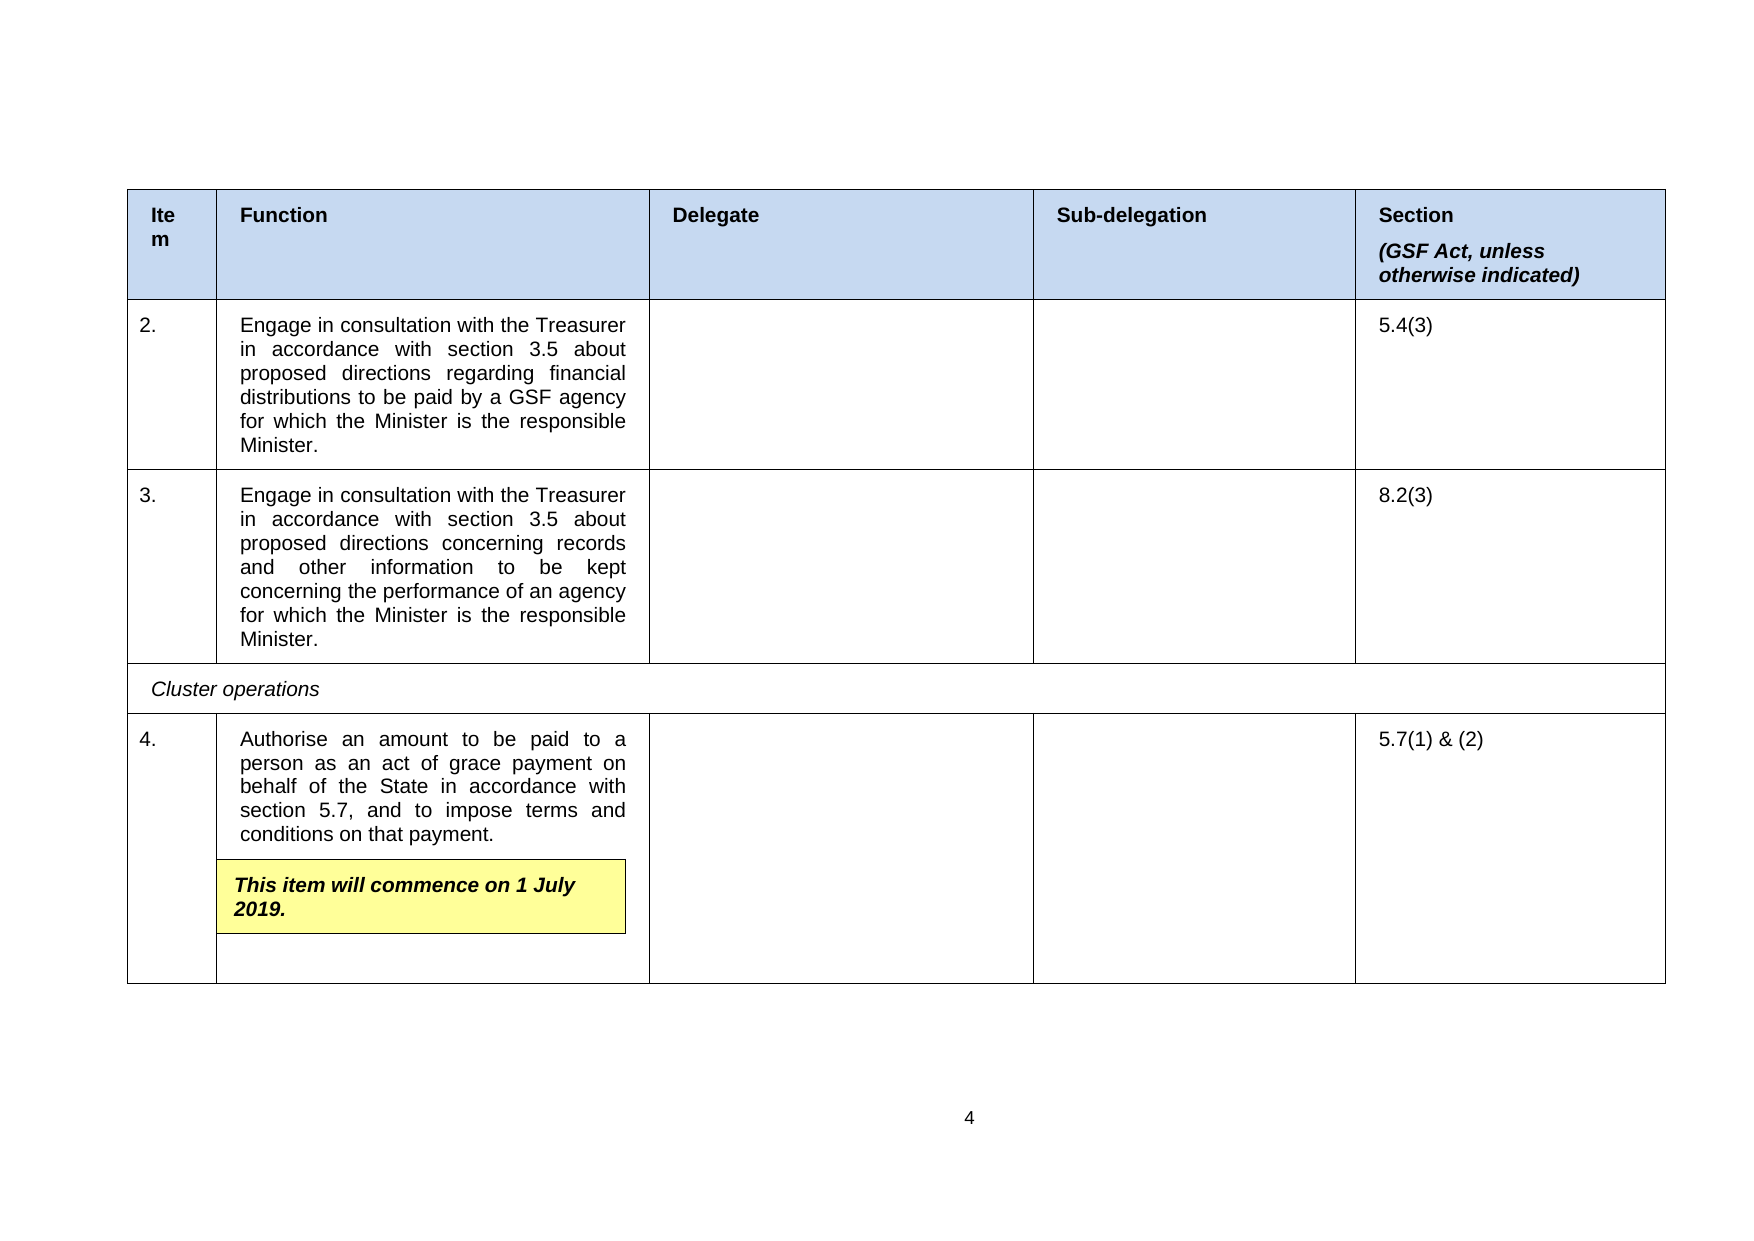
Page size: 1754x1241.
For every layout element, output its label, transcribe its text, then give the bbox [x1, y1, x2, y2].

table_cell [650, 470, 1033, 663]
table_cell 8.2(3) [1356, 470, 1665, 663]
table_header Delegate [650, 190, 1033, 299]
table_cell [650, 300, 1033, 469]
table_cell Engage in consultation with the Treasurer in accordance with section 3.5 about proposed directions concerning records and other information to be kept concerning the performance of an agency for which the Minister is the responsible Minister. [217, 470, 649, 663]
table_cell [1034, 300, 1355, 469]
table_cell Authorise an amount to be paid to a person as an act of grace payment on behalf of the State in accordance with section 5.7, and to impose terms and conditions on that payment. [217, 714, 649, 983]
table_header Section (GSF Act, unless otherwise indicated) [1356, 190, 1665, 299]
table_cell [1034, 470, 1355, 663]
table_header Item [128, 190, 216, 299]
table_cell [128, 714, 216, 983]
table_cell [1034, 714, 1355, 983]
table_cell 5.4(3) [1356, 300, 1665, 469]
table_cell Engage in consultation with the Treasurer in accordance with section 3.5 about proposed directions regarding financial distributions to be paid by a GSF agency for which the Minister is the responsible Minister. [217, 300, 649, 469]
table_cell [128, 300, 216, 469]
table_cell Cluster operations [128, 664, 1665, 713]
table_cell [128, 470, 216, 663]
table_cell [650, 714, 1033, 983]
table_header Sub-delegation [1034, 190, 1355, 299]
table_header Function [217, 190, 649, 299]
table_cell 5.7(1) & (2) [1356, 714, 1665, 983]
